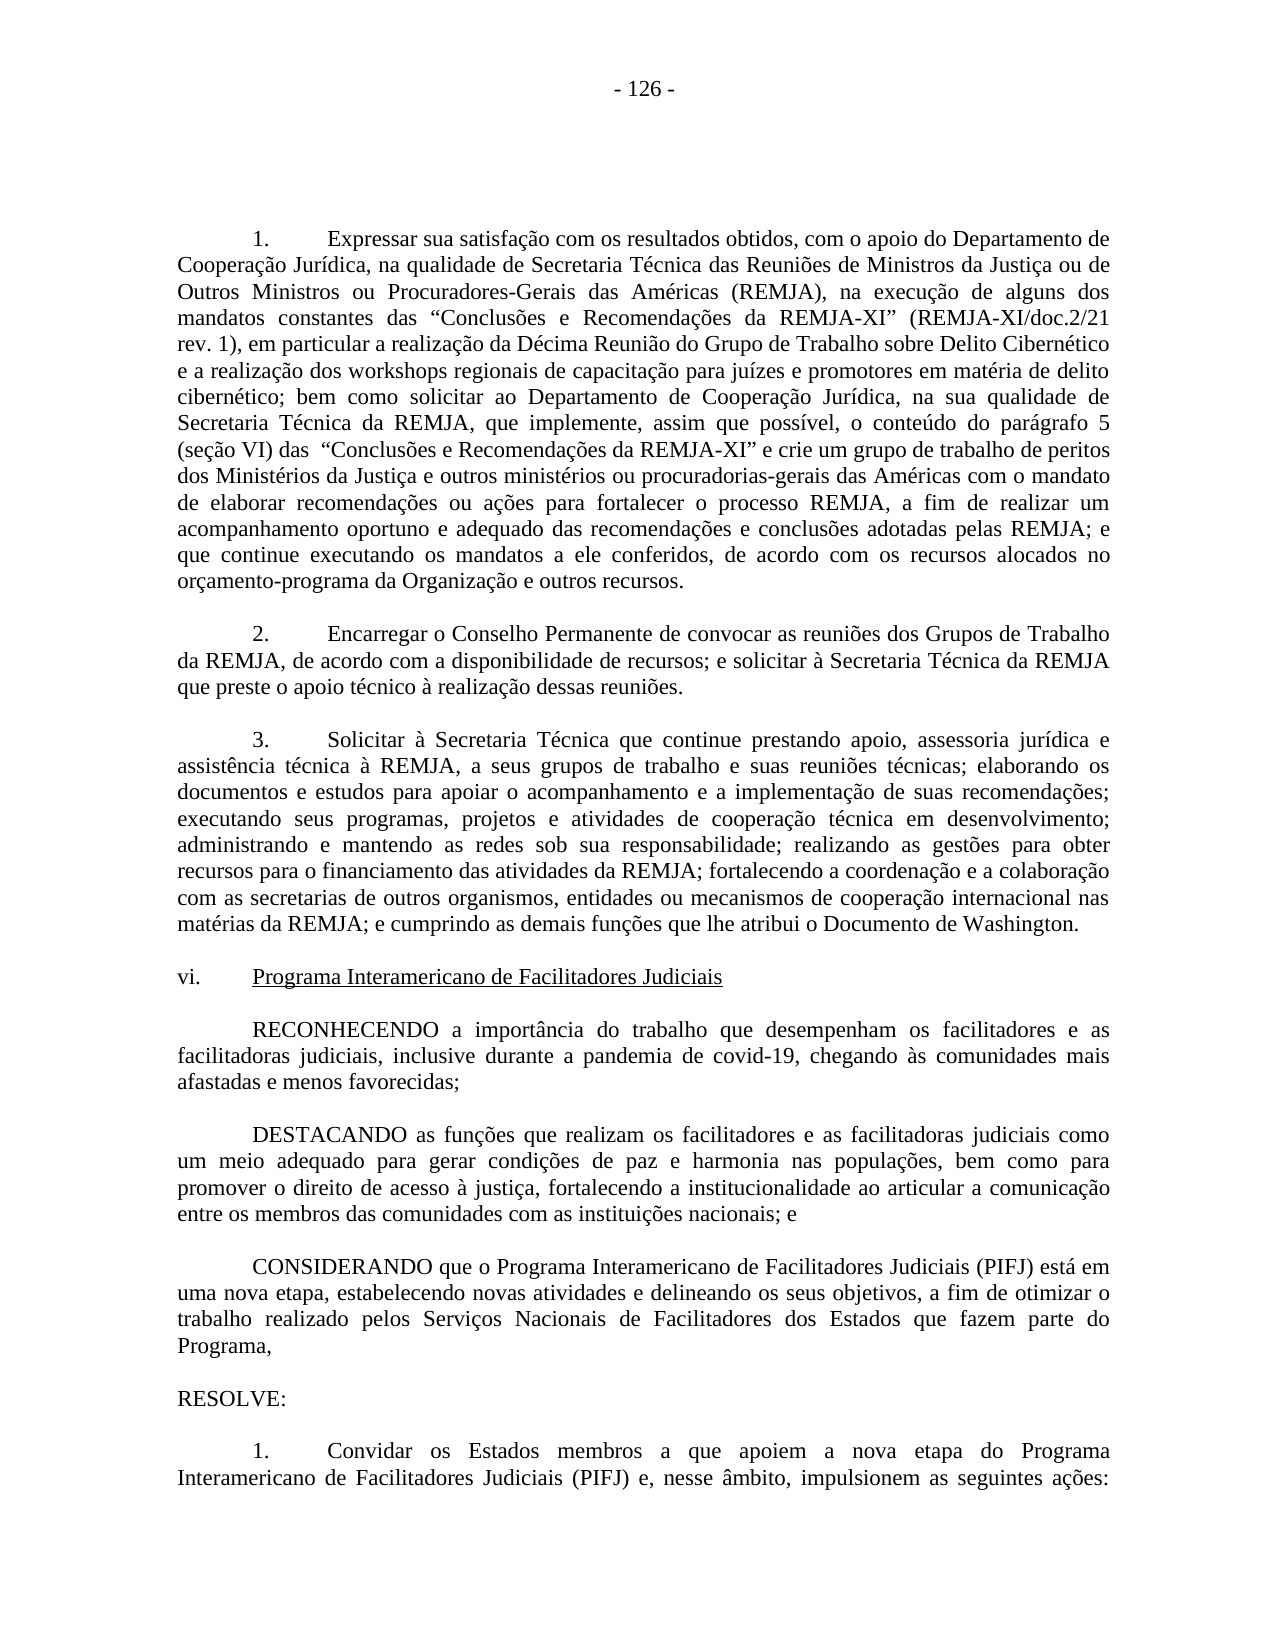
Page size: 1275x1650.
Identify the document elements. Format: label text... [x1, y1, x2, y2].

text RESOLVE: [177, 1384, 1111, 1411]
text 2. Encarregar o Conselho Permanente de convocar as reuniões dos Grupos de Trabalho da REMJA, de acordo com a disponibilidade de recursos; e solicitar à Secretaria Técnica da REMJA que preste o apoio técnico à realização dessas reuniões. [177, 620, 1111, 699]
list Programa Interamericano de Facilitadores Judiciais [177, 963, 1111, 989]
text CONSIDERANDO que o Programa Interamericano de Facilitadores Judiciais (PIFJ) está em uma nova etapa, estabelecendo novas atividades e delineando os seus objetivos, a fim de otimizar o trabalho realizado pelos Serviços Nacionais de Facilitadores dos Estados que fazem parte do Programa, [177, 1253, 1111, 1358]
text 1. Expressar sua satisfação com os resultados obtidos, com o apoio do Departamento de Cooperação Jurídica, na qualidade de Secretaria Técnica das Reuniões de Ministros da Justiça ou de Outros Ministros ou Procuradores-Gerais das Américas (REMJA), na execução de alguns dos mandatos constantes das “Conclusões e Recomendações da REMJA-XI” (REMJA-XI/doc.2/21 rev. 1), em particular a realização da Décima Reunião do Grupo de Trabalho sobre Delito Cibernético e a realização dos workshops regionais de capacitação para juízes e promotores em matéria de delito cibernético; bem como solicitar ao Departamento de Cooperação Jurídica, na sua qualidade de Secretaria Técnica da REMJA, que implemente, assim que possível, o conteúdo do parágrafo 5 (seção VI) das “Conclusões e Recomendações da REMJA-XI” e crie um grupo de trabalho de peritos dos Ministérios da Justiça e outros ministérios ou procuradorias-gerais das Américas com o mandato de elaborar recomendações ou ações para fortalecer o processo REMJA, a fim de realizar um acompanhamento oportuno e adequado das recomendações e conclusões adotadas pelas REMJA; e que continue executando os mandatos a ele conferidos, de acordo com os recursos alocados no orçamento-programa da Organização e outros recursos. [177, 225, 1111, 594]
text 3. Solicitar à Secretaria Técnica que continue prestando apoio, assessoria jurídica e assistência técnica à REMJA, a seus grupos de trabalho e suas reuniões técnicas; elaborando os documentos e estudos para apoiar o acompanhamento e a implementação de suas recomendações; executando seus programas, projetos e atividades de cooperação técnica em desenvolvimento; administrando e mantendo as redes sob sua responsabilidade; realizando as gestões para obter recursos para o financiamento das atividades da REMJA; fortalecendo a coordenação e a colaboração com as secretarias de outros organismos, entidades ou mecanismos de cooperação internacional nas matérias da REMJA; e cumprindo as demais funções que lhe atribui o Documento de Washington. [177, 726, 1111, 937]
text RECONHECENDO a importância do trabalho que desempenham os facilitadores e as facilitadoras judiciais, inclusive durante a pandemia de covid-19, chegando às comunidades mais afastadas e menos favorecidas; [177, 1016, 1111, 1095]
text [177, 1437, 1111, 1490]
text DESTACANDO as funções que realizam os facilitadores e as facilitadoras judiciais como um meio adequado para gerar condições de paz e harmonia nas populações, bem como para promover o direito de acesso à justiça, fortalecendo a institucionalidade ao articular a comunicação entre os membros das comunidades com as instituições nacionais; e [177, 1121, 1111, 1226]
